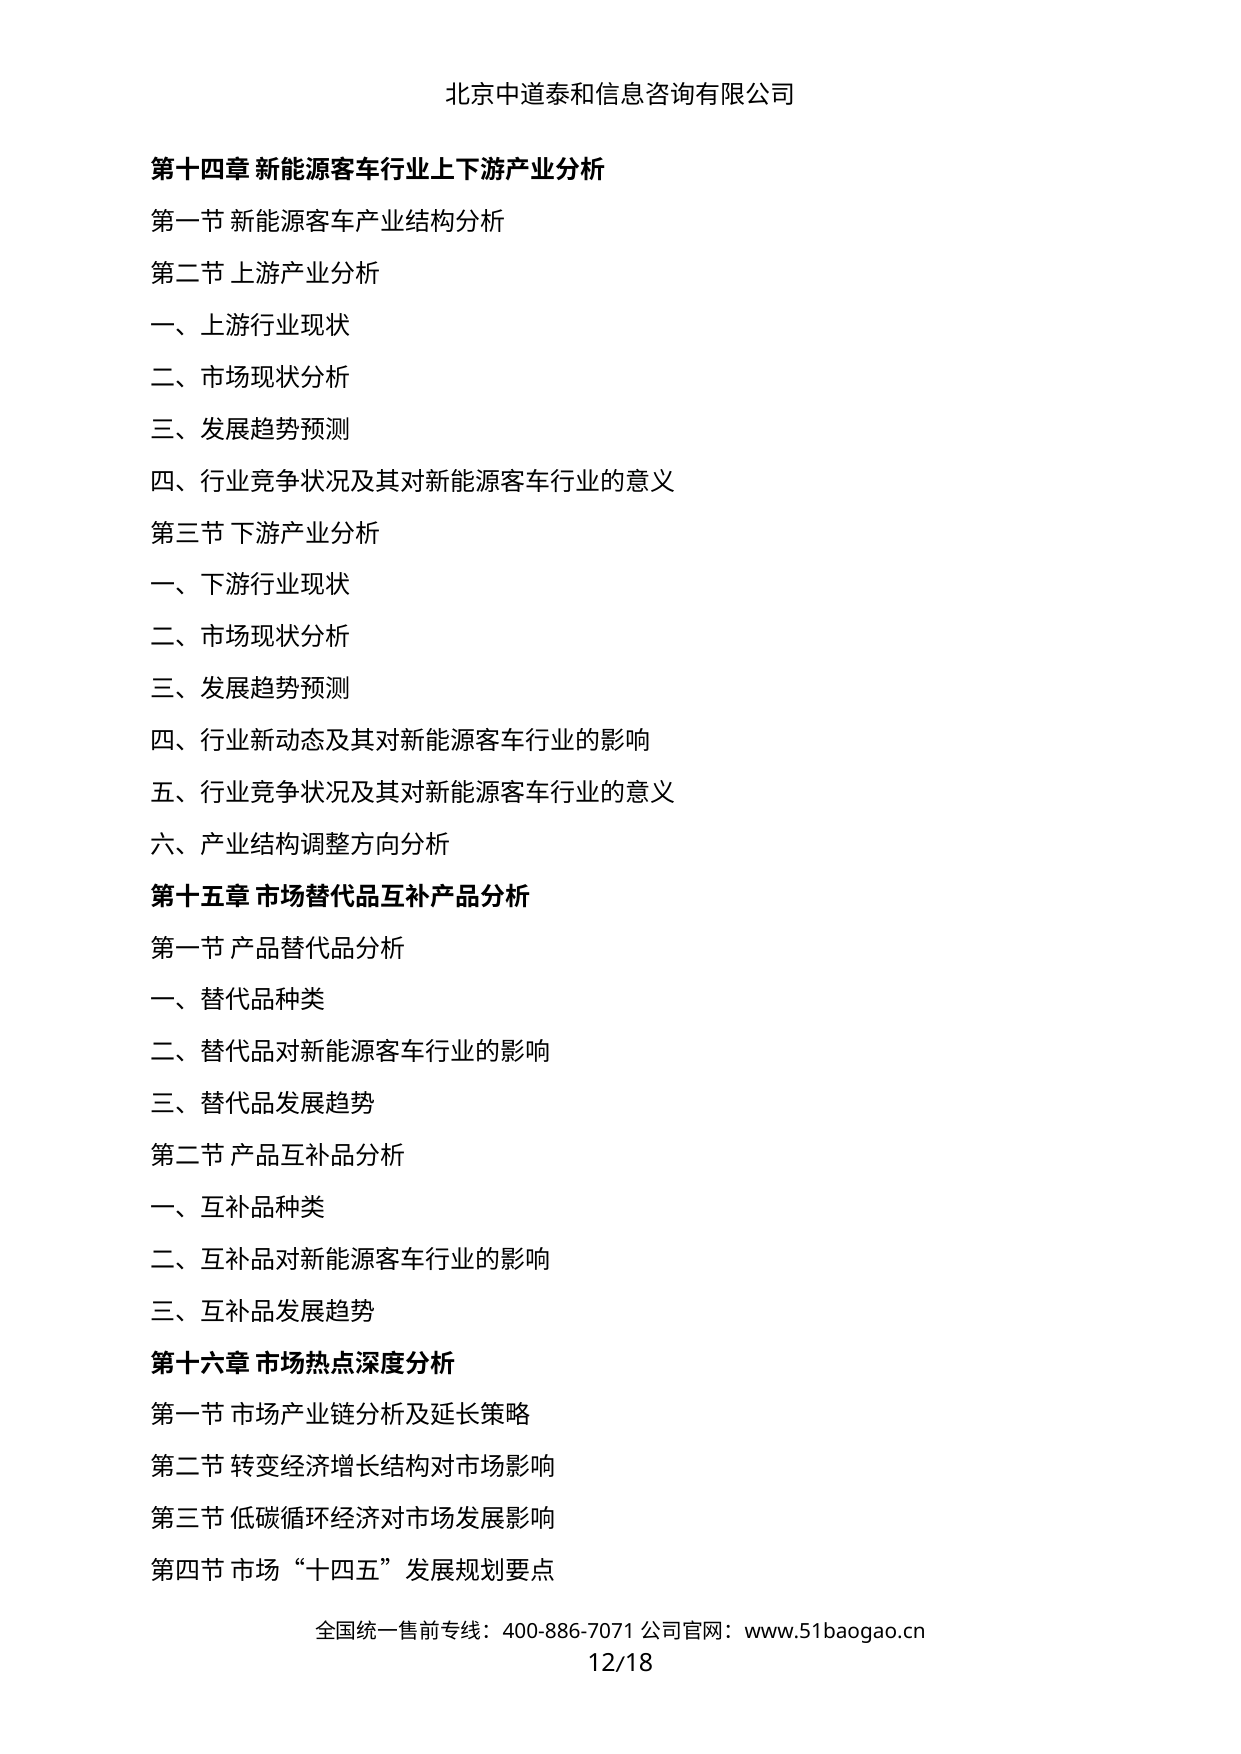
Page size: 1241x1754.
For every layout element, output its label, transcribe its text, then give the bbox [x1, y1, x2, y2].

text 三、发展趋势预测 [150, 409, 1090, 446]
text 第二节 上游产业分析 [150, 254, 1090, 290]
text 第三节 下游产业分析 [150, 513, 1090, 549]
text 二、替代品对新能源客车行业的影响 [150, 1032, 1090, 1068]
text 第十五章 市场替代品互补产品分析 [150, 876, 1090, 912]
text 第一节 新能源客车产业结构分析 [150, 202, 1090, 238]
text 第四节 市场“十四五”发展规划要点 [150, 1551, 1090, 1587]
text 第十四章 新能源客车行业上下游产业分析 [150, 150, 1090, 186]
text 一、互补品种类 [150, 1187, 1090, 1224]
text 一、上游行业现状 [150, 306, 1090, 342]
text 一、替代品种类 [150, 980, 1090, 1016]
text 二、市场现状分析 [150, 357, 1090, 394]
text 一、下游行业现状 [150, 565, 1090, 601]
text 第二节 产品互补品分析 [150, 1136, 1090, 1172]
text 三、发展趋势预测 [150, 669, 1090, 705]
text 第一节 市场产业链分析及延长策略 [150, 1395, 1090, 1431]
text 第二节 转变经济增长结构对市场影响 [150, 1447, 1090, 1483]
text 第十六章 市场热点深度分析 [150, 1343, 1090, 1379]
text 第三节 低碳循环经济对市场发展影响 [150, 1499, 1090, 1535]
text 五、行业竞争状况及其对新能源客车行业的意义 [150, 772, 1090, 809]
text 四、行业竞争状况及其对新能源客车行业的意义 [150, 461, 1090, 497]
text 第一节 产品替代品分析 [150, 928, 1090, 964]
text 二、市场现状分析 [150, 617, 1090, 653]
text 六、产业结构调整方向分析 [150, 824, 1090, 861]
text 四、行业新动态及其对新能源客车行业的影响 [150, 721, 1090, 757]
text 二、互补品对新能源客车行业的影响 [150, 1239, 1090, 1276]
text 三、互补品发展趋势 [150, 1291, 1090, 1327]
text 三、替代品发展趋势 [150, 1084, 1090, 1120]
